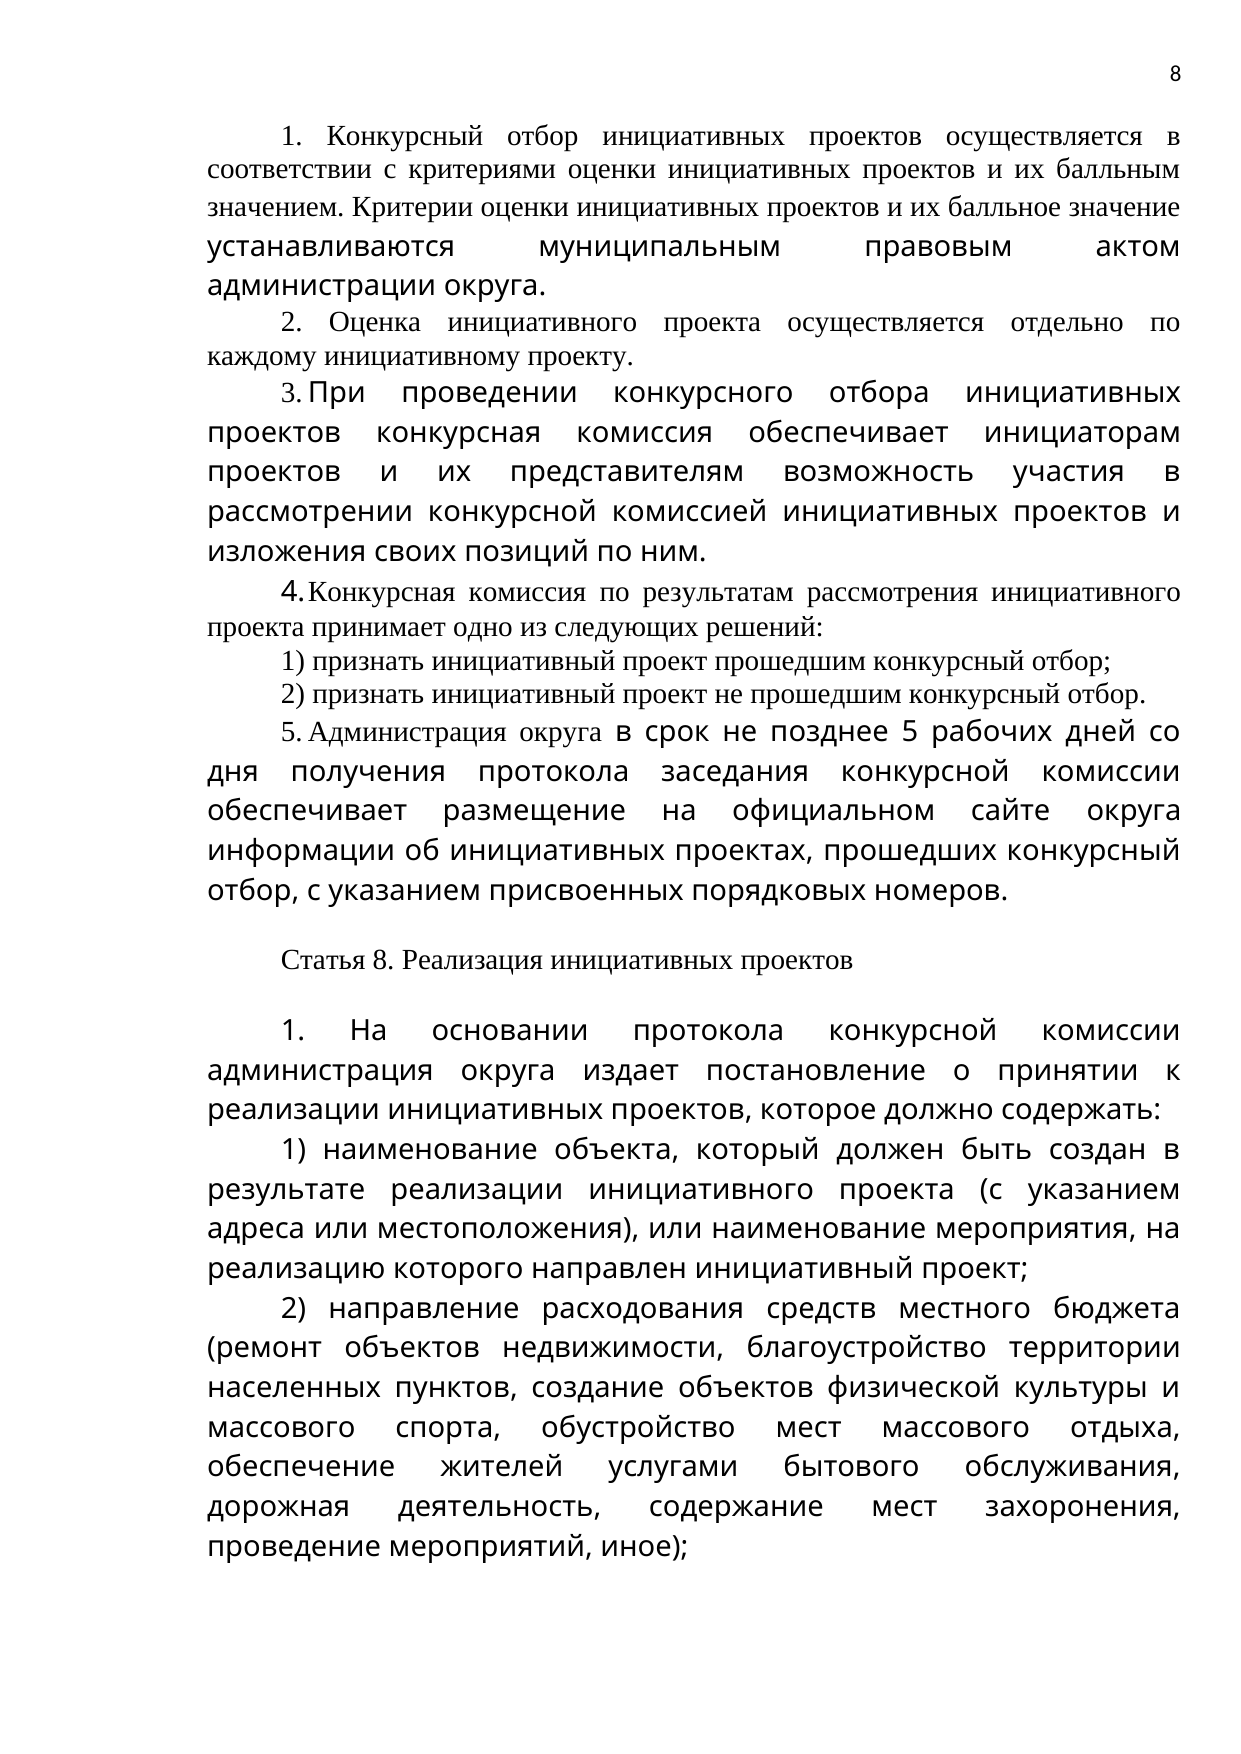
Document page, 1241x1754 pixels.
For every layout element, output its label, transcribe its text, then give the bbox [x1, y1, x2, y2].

text 2) признать инициативный проект не прошедшим конкурсный отбор. [207, 677, 1181, 710]
text 1. На основании протокола конкурсной комиссии администрация округа издает постановление о принятии к реализации инициативных проектов, которое должно содержать: [207, 1009, 1181, 1128]
text Статья 8. Реализация инициативных проектов [207, 942, 1181, 976]
text 1. Конкурсный отбор инициативных проектов осуществляется в соответствии с критериями оценки инициативных проектов и их балльным значением. Критерии оценки инициативных проектов и их балльное значение устанавливаются муниципальным правовым актом администрации округа. [207, 118, 1181, 304]
text 2. Оценка инициативного проекта осуществляется отдельно по каждому инициативному проекту. [207, 304, 1181, 371]
text 1) наименование объекта, который должен быть создан в результате реализации инициативного проекта (с указанием адреса или местоположения), или наименование мероприятия, на реализацию которого направлен инициативный проект; [207, 1128, 1181, 1287]
text 3. При проведении конкурсного отбора инициативных проектов конкурсная комиссия обеспечивает инициаторам проектов и их представителям возможность участия в рассмотрении конкурсной комиссией инициативных проектов и изложения своих позиций по ним. [207, 371, 1181, 570]
text 1) признать инициативный проект прошедшим конкурсный отбор; [207, 643, 1181, 677]
text 2) направление расходования средств местного бюджета (ремонт объектов недвижимости, благоустройство территории населенных пунктов, создание объектов физической культуры и массового спорта, обустройство мест массового отдыха, обеспечение жителей услугами бытового обслуживания, дорожная деятельность, содержание мест захоронения, проведение мероприятий, иное); [207, 1287, 1181, 1565]
text 4. Конкурсная комиссия по результатам рассмотрения инициативного проекта принимает одно из следующих решений: [207, 570, 1181, 643]
text 5. Администрация округа в срок не позднее 5 рабочих дней со дня получения протокола заседания конкурсной комиссии обеспечивает размещение на официальном сайте округа информации об инициативных проектах, прошедших конкурсный отбор, с указанием присвоенных порядковых номеров. [207, 710, 1181, 908]
